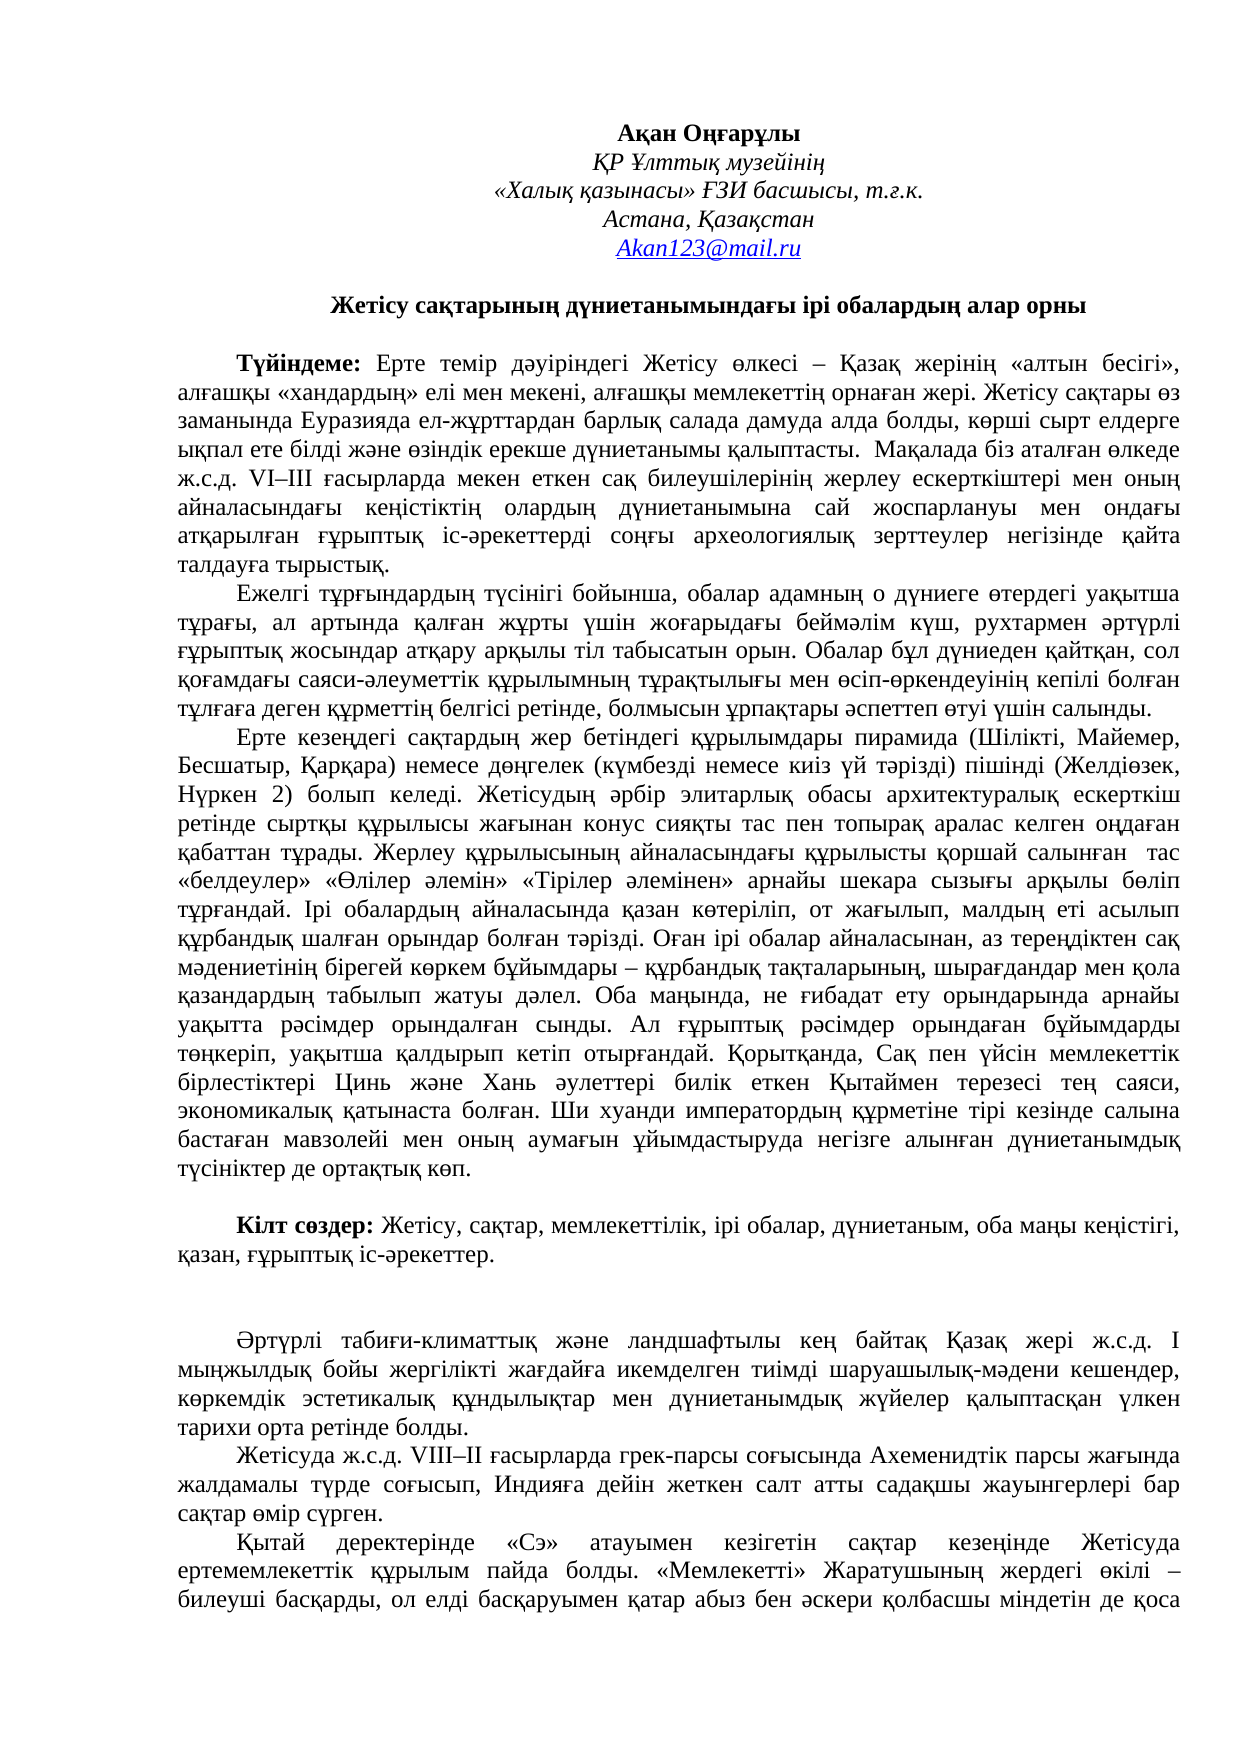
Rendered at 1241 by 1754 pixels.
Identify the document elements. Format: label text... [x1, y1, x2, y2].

text Akan123@mail.ru [177, 233, 1181, 262]
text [177, 1527, 1181, 1613]
text Әртүрлі табиғи-климаттық және ландшафтылы кең байтақ Қазақ жері ж.с.д. I мыңжылдық бойы жергілікті жағдайға икемделген тиімді шаруашылық-мәдени кешендер, көркемдік эстетикалық құндылықтар мен дүниетанымдық жүйелер қалыптасқан үлкен тарихи орта ретінде болды. [177, 1326, 1181, 1441]
text ҚР Ұлттық музейінің [177, 147, 1181, 176]
text Жетісу сақтарының дүниетанымындағы ірі обалардың алар орны [177, 291, 1181, 319]
text Ақан Оңғарұлы [177, 118, 1181, 147]
text Ежелгі тұрғындардың түсінігі бойынша, обалар адамның о дүниеге өтердегі уақытша тұрағы, ал артында қалған жұрты үшін жоғарыдағы беймәлім күш, рухтармен әртүрлі ғұрыптық жосындар атқару арқылы тіл табысатын орын. Обалар бұл дүниеден қайтқан, сол қоғамдағы саяси-әлеуметтік құрылымның тұрақтылығы мен өсіп-өркендеуінің кепілі болған тұлғаға деген құрметтің белгісі ретінде, болмысын ұрпақтары әспеттеп өтуі үшін салынды. [177, 578, 1181, 722]
text «Халық қазынасы» ҒЗИ басшысы, т.ғ.к. [177, 176, 1181, 204]
text Жетісуда ж.с.д. VIII–II ғасырларда грек-парсы соғысында Ахеменидтік парсы жағында жалдамалы түрде соғысып, Индияға дейін жеткен салт атты садақшы жауынгерлері бар сақтар өмір сүрген. [177, 1441, 1181, 1527]
text Кілт сөздер: Жетісу, сақтар, мемлекеттілік, ірі обалар, дүниетаным, оба маңы кеңістігі, қазан, ғұрыптық іс-әрекеттер. [177, 1211, 1181, 1268]
text Астана, Қазақстан [177, 204, 1181, 233]
text Ерте кезеңдегі сақтардың жер бетіндегі құрылымдары пирамида (Шілікті, Майемер, Бесшатыр, Қарқара) немесе дөңгелек (күмбезді немесе киіз үй тәрізді) пішінді (Желдіөзек, Нүркен 2) болып келеді. Жетісудың әрбір элитарлық обасы архитектуралық ескерткіш ретінде сыртқы құрылысы жағынан конус сияқты тас пен топырақ аралас келген оңдаған қабаттан тұрады. Жерлеу құрылысының айналасындағы құрылысты қоршай салынған тас «белдеулер» «Өлілер әлемін» «Тірілер әлемінен» арнайы шекара сызығы арқылы бөліп тұрғандай. Ірі обалардың айналасында қазан көтеріліп, от жағылып, малдың еті асылып құрбандық шалған орындар болған тәрізді. Оған ірі обалар айналасынан, аз тереңдіктен сақ мәдениетінің бірегей көркем бұйымдары – құрбандық тақталарының, шырағдандар мен қола қазандардың табылып жатуы дәлел. Оба маңында, не ғибадат ету орындарында арнайы уақытта рәсімдер орындалған сынды. Ал ғұрыптық рәсімдер орындаған бұйымдарды төңкеріп, уақытша қалдырып кетіп отырғандай. Қорытқанда, Сақ пен үйсін мемлекеттік бірлестіктері Цинь және Хань әулеттері билік еткен Қытаймен терезесі тең саяси, экономикалық қатынаста болған. Ши хуанди императордың құрметіне тірі кезінде салына бастаған мавзолейі мен оның аумағын ұйымдастыруда негізге алынған дүниетанымдық түсініктер де ортақтық көп. [177, 722, 1181, 1182]
text Түйіндеме: Ерте темір дәуіріндегі Жетісу өлкесі – Қазақ жерінің «алтын бесігі», алғашқы «хандардың» елі мен мекені, алғашқы мемлекеттің орнаған жері. Жетісу сақтары өз заманында Еуразияда ел-жұрттардан барлық салада дамуда алда болды, көрші сырт елдерге ықпал ете білді және өзіндік ерекше дүниетанымы қалыптасты. Мақалада біз аталған өлкеде ж.с.д. VI–III ғасырларда мекен еткен сақ билеушілерінің жерлеу ескерткіштері мен оның айналасындағы кеңістіктің олардың дүниетанымына сай жоспарлануы мен ондағы атқарылған ғұрыптық іс-әрекеттерді соңғы археологиялық зерттеулер негізінде қайта талдауға тырыстық. [177, 348, 1181, 578]
